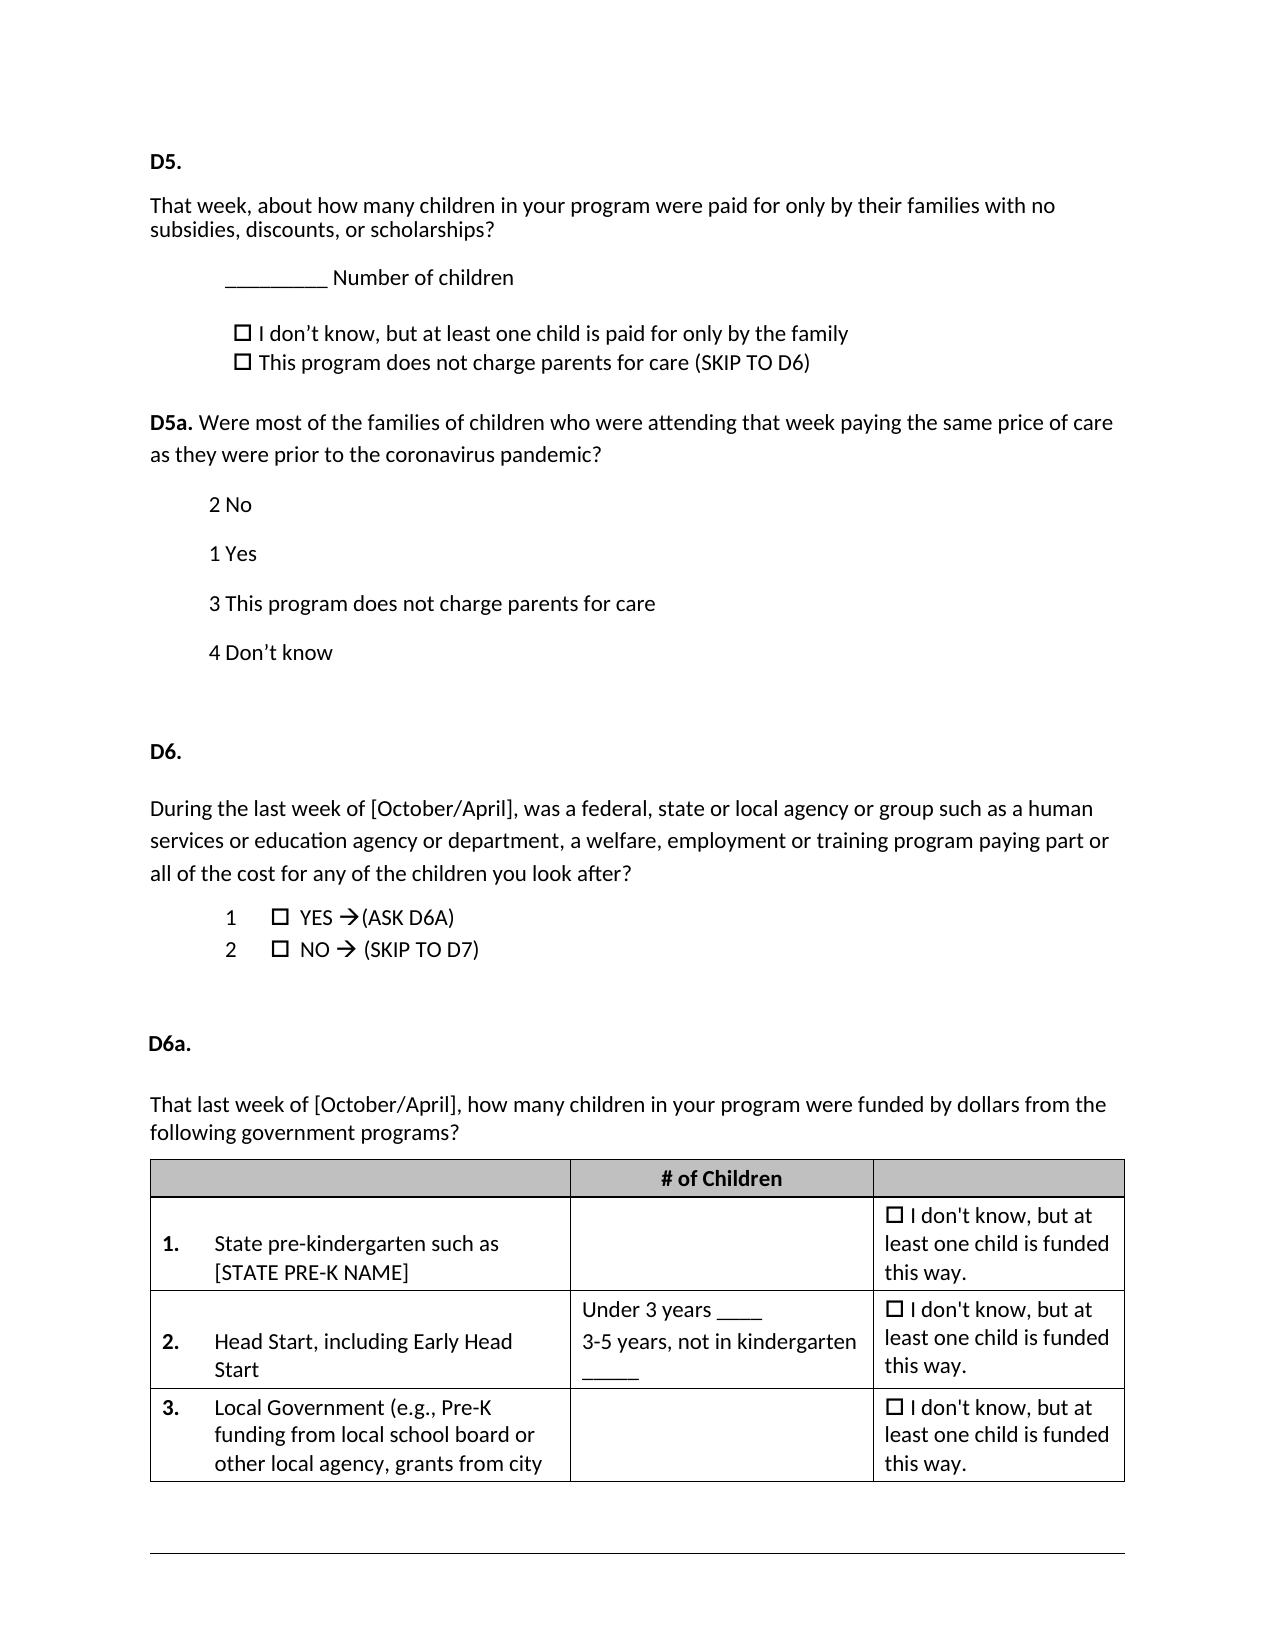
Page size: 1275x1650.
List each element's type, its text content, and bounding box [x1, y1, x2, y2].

text D6. [150, 737, 1125, 765]
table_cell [874, 1389, 1124, 1481]
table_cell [151, 1389, 570, 1481]
text 1 Yes (ASK D6A) [225, 903, 1125, 931]
text 2 No [208, 486, 1125, 519]
table_cell 1. State pre-kindergarten such as [STATE PRE-K NAME] [151, 1198, 570, 1290]
text 1 Yes [208, 536, 1125, 568]
table_cell [571, 1198, 873, 1290]
text 3 This program does not charge parents for care [208, 585, 1125, 618]
table_cell [571, 1389, 873, 1481]
text I don’t know, but at least one child is paid for only by the family [150, 319, 1125, 348]
text That week, about how many children in your program were paid for only by their families with no subsidies, discounts, or scholarships? [150, 195, 1125, 243]
table_cell I don't know, but at least one child is funded this way. [874, 1198, 1124, 1290]
table_cell 2. Head Start, including Early Head Start [151, 1291, 570, 1387]
text This program does not charge parents for care (SKIP TO D6) [150, 348, 1125, 376]
table_cell I don't know, but at least one child is funded this way. [874, 1291, 1124, 1387]
table_header # of Children [571, 1160, 873, 1196]
table_header [151, 1160, 570, 1196]
text During the last week of [October/April], was a federal, state or local agency or group such as a human services or education agency or department, a welfare, employment or training program paying part or all of the cost for any of the children you look after? [150, 794, 1125, 887]
text D6a. [148, 1029, 1125, 1057]
text 2 No (SKIP TO D7) [225, 936, 1125, 963]
text D5. [150, 150, 1125, 174]
text That last week of [October/April], how many children in your program were funded by dollars from the following government programs? [150, 1090, 1125, 1146]
text D5a. Were most of the families of children who were attending that week paying the same price of care as they were prior to the coronavirus pandemic? [150, 404, 1125, 469]
table_header [874, 1160, 1124, 1196]
table_cell Under 3 years ____ 3-5 years, not in kindergarten _____ [571, 1291, 873, 1387]
text 4 Don’t know [208, 634, 1125, 667]
list _________ Number of children [225, 263, 1125, 292]
